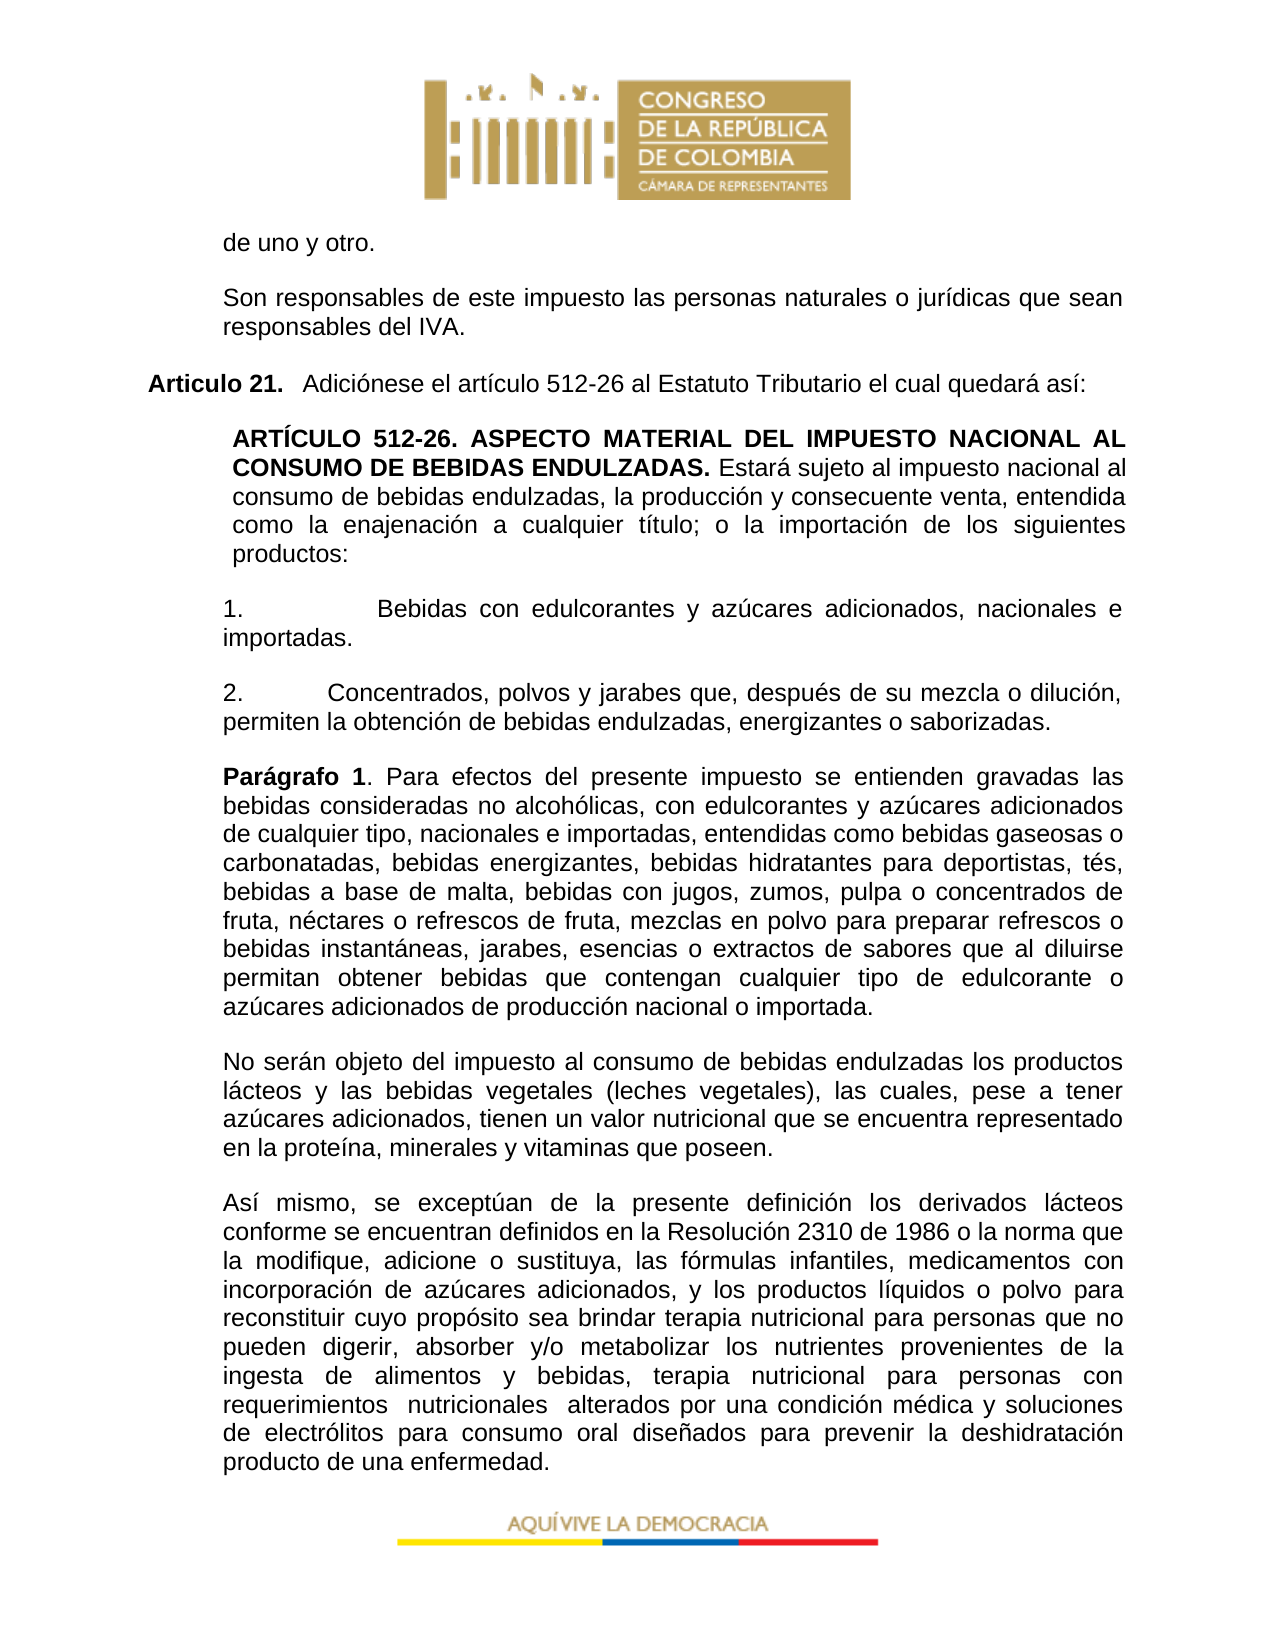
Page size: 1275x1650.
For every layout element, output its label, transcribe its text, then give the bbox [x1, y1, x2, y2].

text Son responsables de este impuesto las personas naturales o jurídicas que sean responsables del IVA. [223, 283, 1125, 340]
text Así mismo, se exceptúan de la presente definición los derivados lácteos conforme se encuentran definidos en la Resolución 2310 de 1986 o la norma que la modifique, adicione o sustituya, las fórmulas infantiles, medicamentos con incorporación de azúcares adicionados, y los productos líquidos o polvo para reconstituir cuyo propósito sea brindar terapia nutricional para personas que no pueden digerir, absorber y/o metabolizar los nutrientes provenientes de la ingesta de alimentos y bebidas, terapia nutricional para personas con requerimientos nutricionales alterados por una condición médica y soluciones de electrólitos para consumo oral diseñados para prevenir la deshidratación producto de una enfermedad. [223, 1188, 1125, 1476]
text No serán objeto del impuesto al consumo de bebidas endulzadas los productos lácteos y las bebidas vegetales (leches vegetales), las cuales, pese a tener azúcares adicionados, tienen un valor nutricional que se encuentra representado en la proteína, minerales y vitaminas que poseen. [223, 1047, 1125, 1162]
picture [424, 73, 851, 200]
list Adiciónese el artículo 512-26 al Estatuto Tributario el cual quedará así: [148, 369, 1127, 398]
picture [382, 1504, 893, 1549]
subtitle ARTÍCULO 512-26. ASPECTO MATERIAL DEL IMPUESTO NACIONAL AL CONSUMO DE BEBIDAS ENDULZADAS. Estará sujeto al impuesto nacional al consumo de bebidas endulzadas, la producción y consecuente venta, entendida como la enajenación a cualquier título; o la importación de los siguientes productos: [232, 424, 1127, 568]
text 2. Concentrados, polvos y jarabes que, después de su mezcla o dilución, permiten la obtención de bebidas endulzadas, energizantes o saborizadas. [223, 678, 1125, 736]
text 1. Bebidas con edulcorantes y azúcares adicionados, nacionales e importadas. [223, 594, 1125, 652]
text Parágrafo 1. Para efectos del presente impuesto se entienden gravadas las bebidas consideradas no alcohólicas, con edulcorantes y azúcares adicionados de cualquier tipo, nacionales e importadas, entendidas como bebidas gaseosas o carbonatadas, bebidas energizantes, bebidas hidratantes para deportistas, tés, bebidas a base de malta, bebidas con jugos, zumos, pulpa o concentrados de fruta, néctares o refrescos de fruta, mezclas en polvo para preparar refrescos o bebidas instantáneas, jarabes, esencias o extractos de sabores que al diluirse permitan obtener bebidas que contengan cualquier tipo de edulcorante o azúcares adicionados de producción nacional o importada. [223, 762, 1125, 1021]
